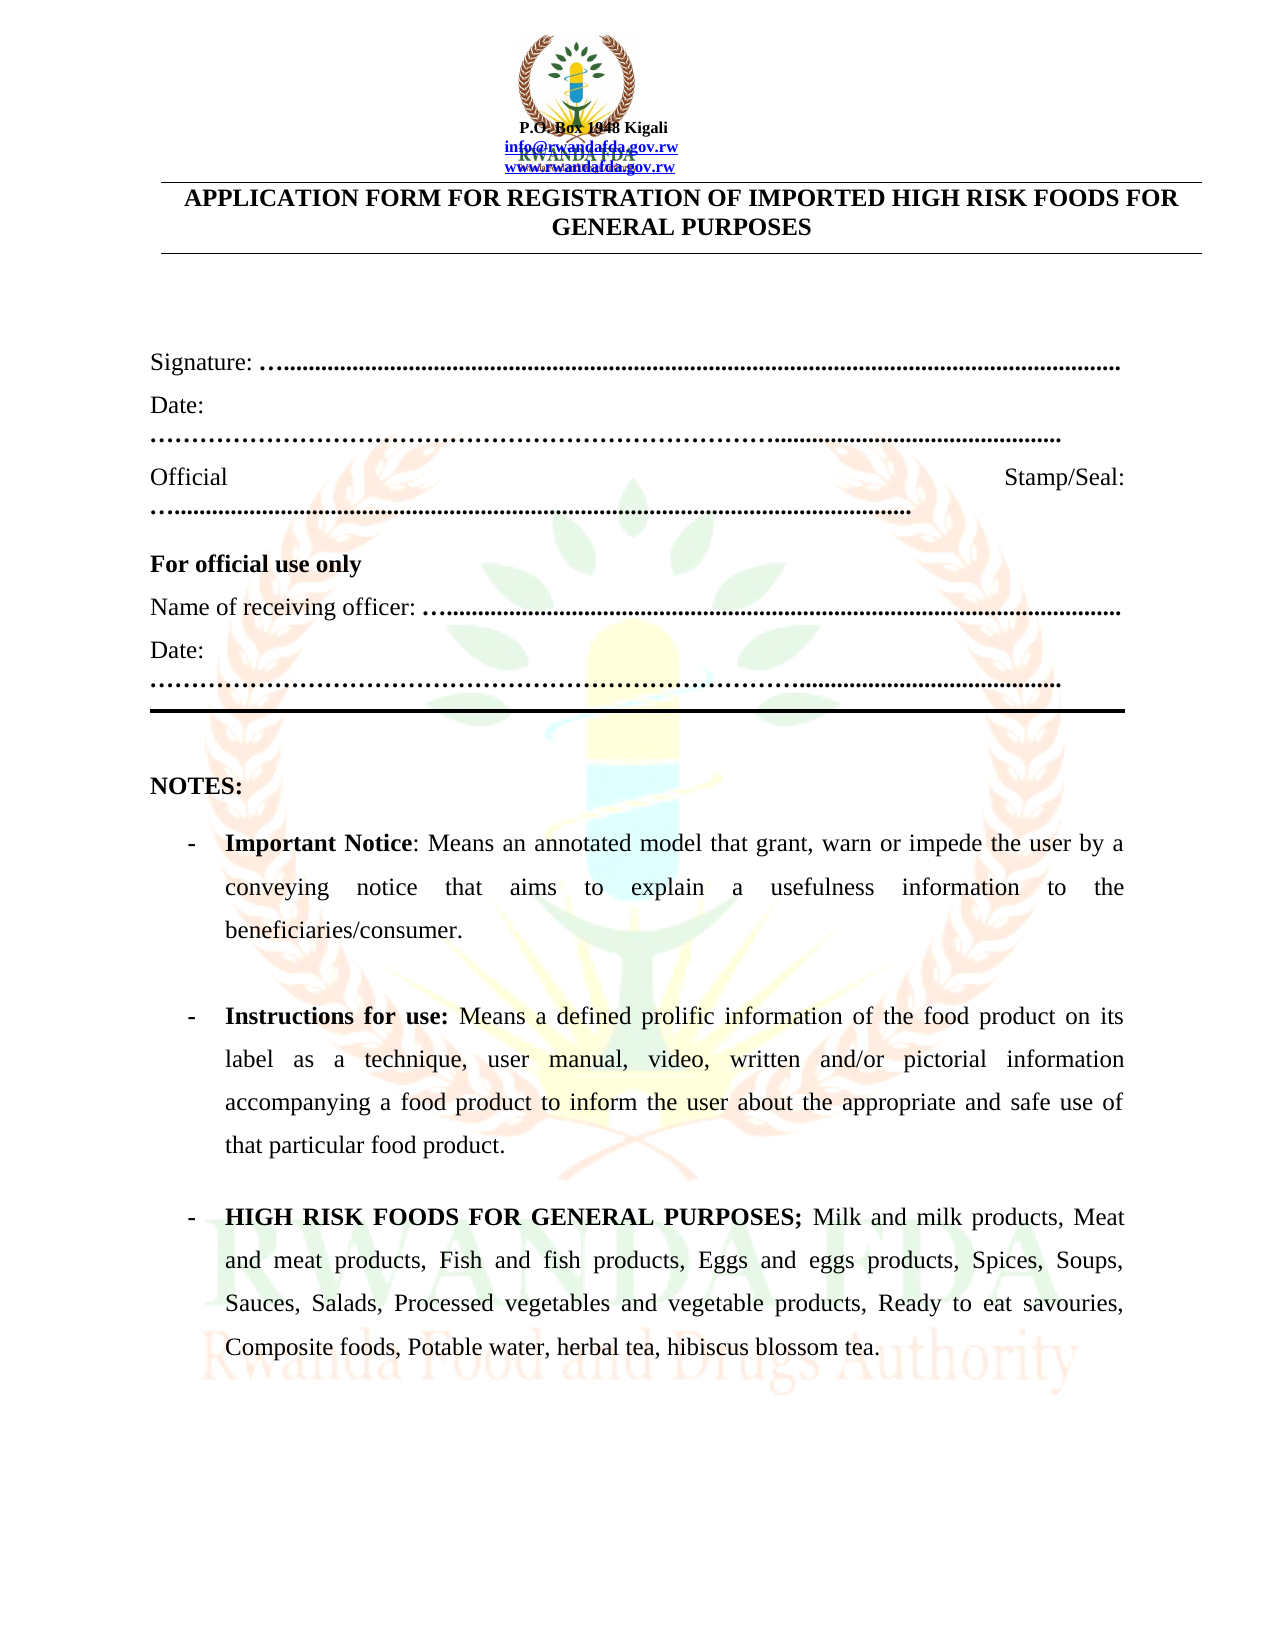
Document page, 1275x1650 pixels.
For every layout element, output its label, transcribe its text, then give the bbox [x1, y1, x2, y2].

text Date: …………………………………………………………………….......................................... [150, 635, 1125, 692]
text Date: ………………………………………………………………….............................................. [150, 391, 1125, 448]
text For official use only [150, 549, 1125, 577]
list HIGH RISK FOODS FOR GENERAL PURPOSES; Milk and milk products, Meat and meat products, Fish and fish products, Eggs and eggs products, Spices, Soups, Sauces, Salads, Processed vegetables and vegetable products, Ready to eat savouries, Composite foods, Potable water, herbal tea, hibiscus blossom tea. [187, 1202, 1125, 1360]
picture [513, 32, 641, 154]
text Signature: …...................................................................................................................................... [150, 347, 1125, 376]
picture [513, 155, 641, 173]
list Important Notice: Means an annotated model that grant, warn or impede the user by a conveying notice that aims to explain a usefulness information to the beneficiaries/consumer. [187, 828, 1125, 943]
text Name of receiving officer: …............................................................................................................ [150, 592, 1125, 621]
text Official Stamp/Seal: …...................................................................................................................... [150, 462, 1125, 520]
list Instructions for use: Means a defined prolific information of the food product on its label as a technique, user manual, video, written and/or pictorial information accompanying a food product to inform the user about the appropriate and safe use of that particular food product. [187, 1001, 1125, 1159]
text NOTES: [150, 771, 1125, 800]
